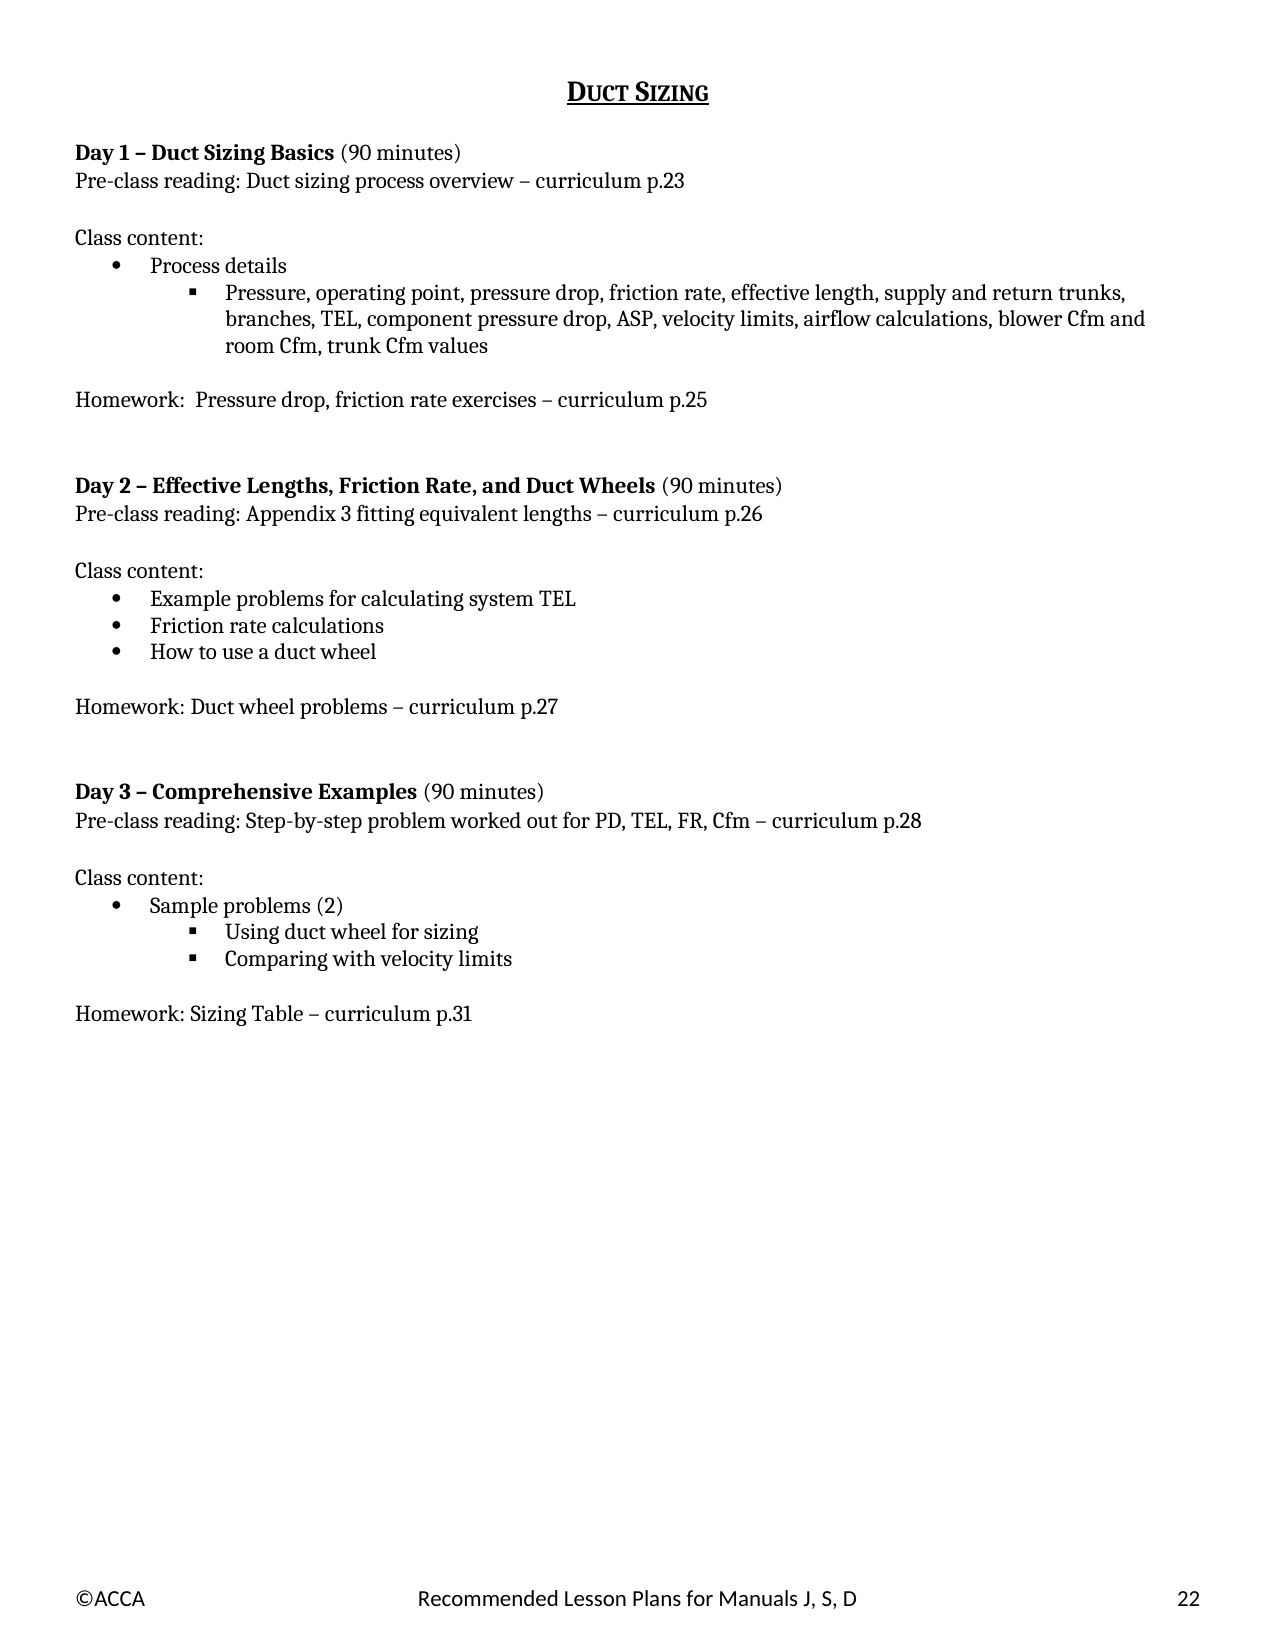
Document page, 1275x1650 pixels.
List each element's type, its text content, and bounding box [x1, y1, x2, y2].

text Homework: Sizing Table – curriculum p.31 [75, 1000, 1200, 1027]
list How to use a duct wheel [112, 639, 1200, 665]
text Day 3 – Comprehensive Examples (90 minutes) [75, 779, 1200, 805]
text Day 1 – Duct Sizing Basics (90 minutes) [75, 139, 1200, 166]
list Pressure, operating point, pressure drop, friction rate, effective length, supply and return trunks, branches, TEL, component pressure drop, ASP, velocity limits, airflow calculations, blower Cfm and room Cfm, trunk Cfm values [187, 280, 1200, 359]
list Sample problems (2) [112, 893, 1200, 919]
text Homework: Pressure drop, friction rate exercises – curriculum p.25 [75, 387, 1200, 413]
text Class content: [75, 558, 1200, 584]
text Duct Sizing [75, 75, 1200, 108]
text Homework: Duct wheel problems – curriculum p.27 [75, 694, 1200, 720]
text Class content: [75, 864, 1200, 891]
list Comparing with velocity limits [187, 946, 1200, 972]
text Class content: [75, 225, 1200, 251]
list Using duct wheel for sizing [187, 919, 1200, 946]
text Pre-class reading: Duct sizing process overview – curriculum p.23 [75, 168, 1200, 194]
list Friction rate calculations [112, 613, 1200, 639]
text Pre-class reading: Appendix 3 fitting equivalent lengths – curriculum p.26 [75, 501, 1200, 527]
text Day 2 – Effective Lengths, Friction Rate, and Duct Wheels (90 minutes) [75, 472, 1200, 499]
list Process details [112, 253, 1200, 280]
text Pre-class reading: Step-by-step problem worked out for PD, TEL, FR, Cfm – curriculum p.28 [75, 807, 1200, 834]
list Example problems for calculating system TEL [112, 586, 1200, 613]
